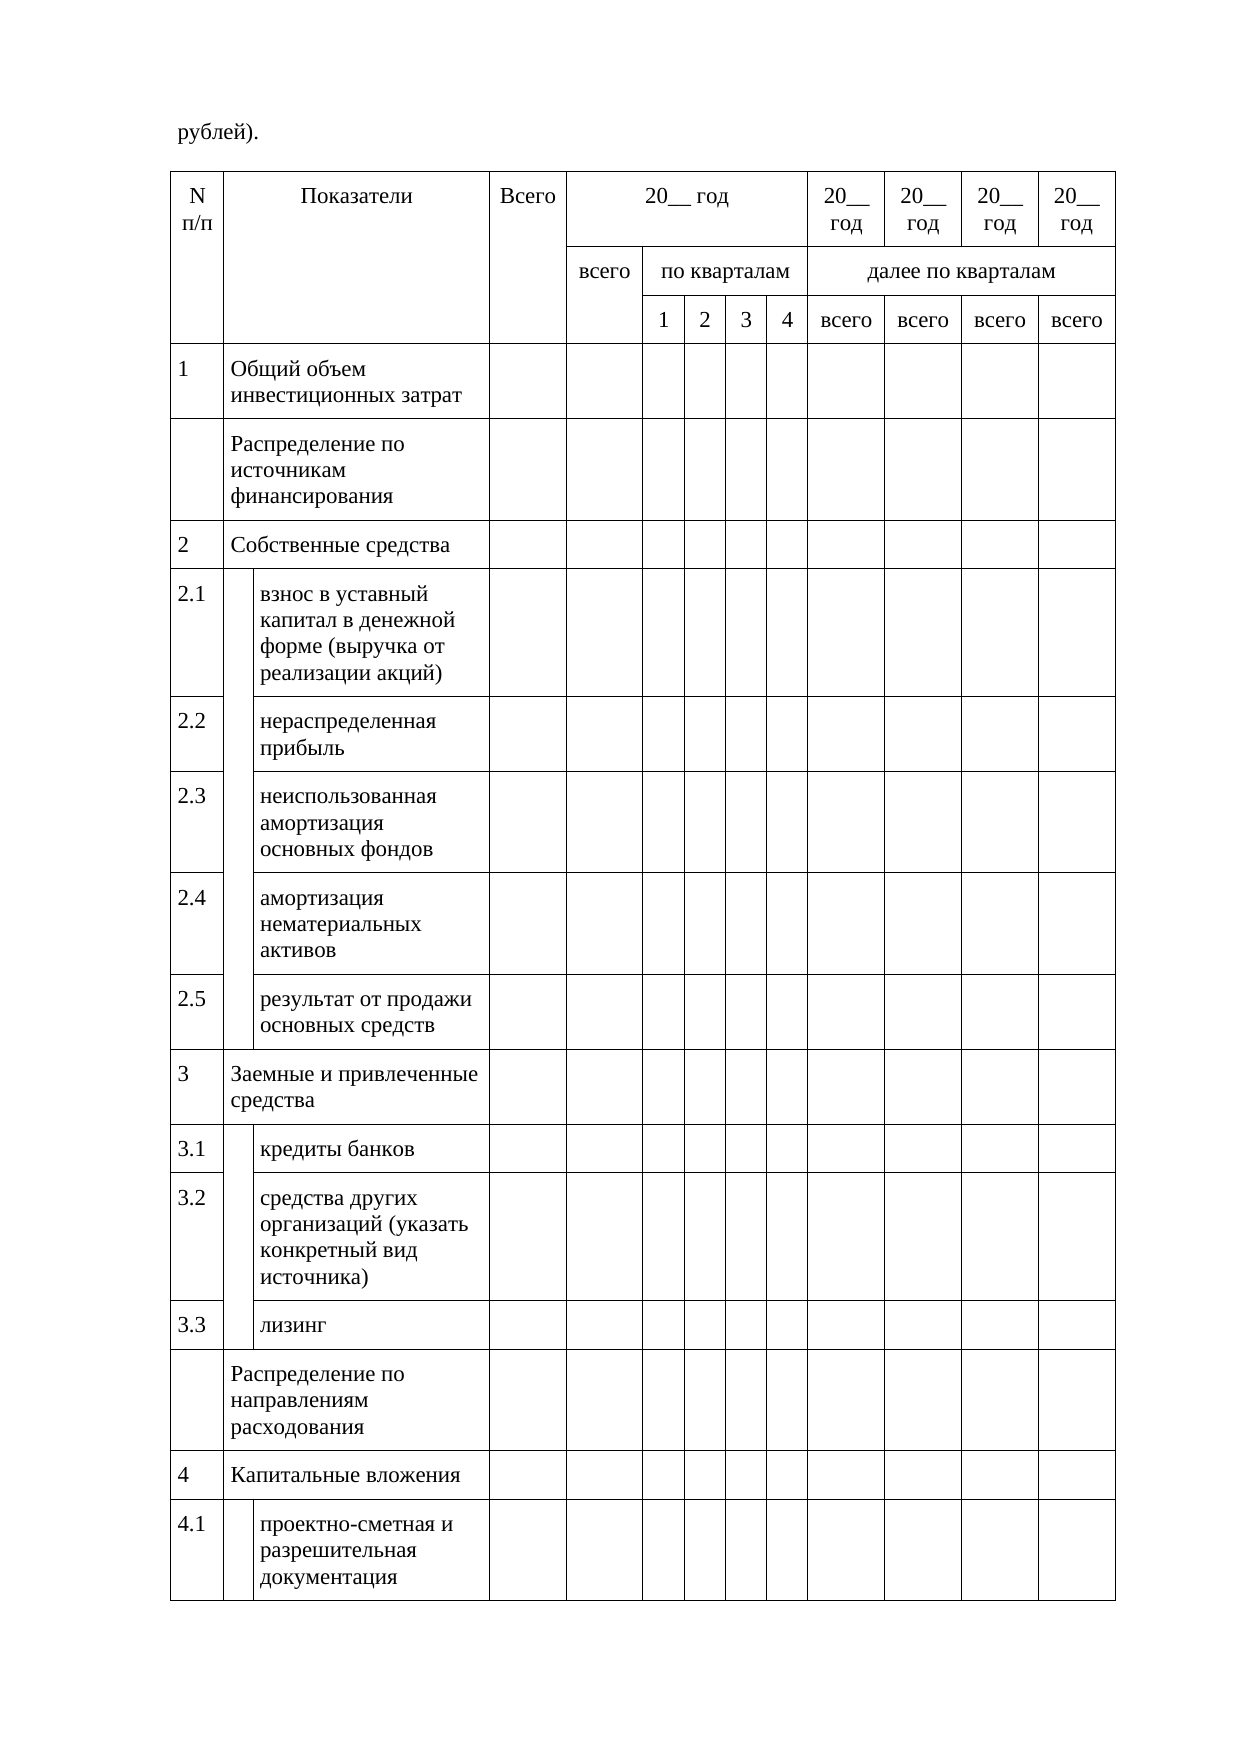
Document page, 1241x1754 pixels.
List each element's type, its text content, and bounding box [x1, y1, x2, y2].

table_cell [808, 1500, 884, 1600]
table_cell [643, 873, 684, 973]
table_cell [685, 1125, 725, 1172]
table_cell [490, 1301, 566, 1348]
table_cell [685, 873, 725, 973]
table_cell [490, 344, 566, 418]
table_cell [1039, 1050, 1115, 1123]
table_header 20__ год [808, 172, 884, 246]
table_cell 3.2 [171, 1173, 223, 1300]
table_cell [1039, 1301, 1115, 1348]
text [177, 118, 1152, 144]
table_cell всего [962, 296, 1038, 343]
table_cell 4 [171, 1451, 223, 1498]
table_cell [1039, 521, 1115, 568]
table_cell проектно-сметная и разрешительная документация [254, 1500, 489, 1600]
table_cell [962, 1301, 1038, 1348]
table_cell [808, 1301, 884, 1348]
table_cell Распределение по источникам финансирования [224, 419, 489, 519]
table_cell неиспользованная амортизация основных фондов [254, 772, 489, 872]
table_cell [1039, 772, 1115, 872]
table_cell [962, 1173, 1038, 1300]
table_cell [962, 772, 1038, 872]
table_cell [567, 569, 642, 696]
table_cell [643, 697, 684, 771]
table_cell [685, 1301, 725, 1348]
table_cell [1039, 1125, 1115, 1172]
table_cell [885, 1173, 961, 1300]
table_cell [643, 1050, 684, 1123]
table_cell [885, 521, 961, 568]
table_cell [567, 772, 642, 872]
table_cell всего [567, 247, 642, 343]
table_cell [1039, 419, 1115, 519]
table_cell [962, 521, 1038, 568]
table_cell [885, 1050, 961, 1123]
table_cell Распределение по направлениям расходования [224, 1350, 489, 1450]
table_cell Заемные и привлеченные средства [224, 1050, 489, 1123]
table_cell [726, 521, 766, 568]
table_cell 2.2 [171, 697, 223, 771]
table_cell [726, 1125, 766, 1172]
table_cell [1039, 1500, 1115, 1600]
table_cell [885, 344, 961, 418]
table_cell [643, 1350, 684, 1450]
table_cell нераспределенная прибыль [254, 697, 489, 771]
table_header 20__ год [567, 172, 807, 246]
table_cell [490, 1500, 566, 1600]
table_cell [767, 873, 807, 973]
table_cell [726, 419, 766, 519]
table_cell [808, 975, 884, 1048]
table_cell [490, 1125, 566, 1172]
table_cell [490, 521, 566, 568]
table_cell [767, 569, 807, 696]
table_cell [808, 1125, 884, 1172]
table_cell [490, 772, 566, 872]
table_cell 4 [767, 296, 807, 343]
table_cell [962, 1350, 1038, 1450]
table_cell [685, 1350, 725, 1450]
table_cell [808, 1173, 884, 1300]
table_cell [685, 1451, 725, 1498]
table_cell [962, 569, 1038, 696]
table_cell [808, 1050, 884, 1123]
table_cell [643, 772, 684, 872]
table_cell [726, 569, 766, 696]
table_cell [567, 1451, 642, 1498]
table_cell [171, 419, 223, 519]
table_cell [885, 1125, 961, 1172]
table_cell [808, 521, 884, 568]
table_cell средства других организаций (указать конкретный вид источника) [254, 1173, 489, 1300]
table_cell [726, 1350, 766, 1450]
table_cell [885, 1500, 961, 1600]
table_cell [1039, 569, 1115, 696]
table_header 20__ год [1039, 172, 1115, 246]
table_cell [885, 975, 961, 1048]
table_cell 2 [171, 521, 223, 568]
table_cell [490, 1451, 566, 1498]
table_cell [490, 697, 566, 771]
table_cell [1039, 697, 1115, 771]
table_cell [885, 697, 961, 771]
table_cell [685, 1050, 725, 1123]
table_cell [885, 1301, 961, 1348]
table_cell [224, 1125, 253, 1348]
table_cell [567, 344, 642, 418]
table_cell [726, 1500, 766, 1600]
table_cell [567, 1350, 642, 1450]
table_cell всего [1039, 296, 1115, 343]
table_header Всего [490, 172, 566, 343]
table_cell [962, 873, 1038, 973]
table_cell [567, 1125, 642, 1172]
table_cell [643, 521, 684, 568]
table_cell лизинг [254, 1301, 489, 1348]
table_cell всего [808, 296, 884, 343]
table_cell [685, 419, 725, 519]
table_cell 2.4 [171, 873, 223, 973]
table_cell [1039, 1173, 1115, 1300]
table_cell [885, 419, 961, 519]
table_header Показатели [224, 172, 489, 343]
table_cell [567, 975, 642, 1048]
table_cell [885, 1451, 961, 1498]
table_cell [885, 569, 961, 696]
table_cell [962, 1451, 1038, 1498]
table_cell 3.3 [171, 1301, 223, 1348]
table_cell [567, 1173, 642, 1300]
table_cell взнос в уставный капитал в денежной форме (выручка от реализации акций) [254, 569, 489, 696]
table_cell [567, 419, 642, 519]
table_cell амортизация нематериальных активов [254, 873, 489, 973]
table_cell [643, 344, 684, 418]
table_cell результат от продажи основных средств [254, 975, 489, 1048]
table_cell 2 [685, 296, 725, 343]
table_cell [1039, 1350, 1115, 1450]
table_cell [726, 873, 766, 973]
table_cell [767, 772, 807, 872]
table_cell [767, 1173, 807, 1300]
table_cell Общий объем инвестиционных затрат [224, 344, 489, 418]
table_cell [767, 521, 807, 568]
table_cell [643, 975, 684, 1048]
table_cell [767, 419, 807, 519]
table_cell [490, 975, 566, 1048]
table_cell [224, 569, 253, 1048]
table_cell [885, 873, 961, 973]
table_cell [962, 1050, 1038, 1123]
table_cell [567, 1500, 642, 1600]
table_cell Капитальные вложения [224, 1451, 489, 1498]
table_cell [685, 1500, 725, 1600]
table_cell [643, 569, 684, 696]
table_header 20__ год [885, 172, 961, 246]
table_cell [685, 697, 725, 771]
table_cell 3 [726, 296, 766, 343]
table_cell [767, 1301, 807, 1348]
table_cell [808, 697, 884, 771]
table_cell кредиты банков [254, 1125, 489, 1172]
table_cell [808, 344, 884, 418]
table_cell [726, 1301, 766, 1348]
table_cell [490, 569, 566, 696]
table_cell [224, 1500, 253, 1600]
table_cell [643, 1500, 684, 1600]
table_cell [808, 1451, 884, 1498]
table_cell [962, 975, 1038, 1048]
table_cell [1039, 1451, 1115, 1498]
table_cell [726, 1173, 766, 1300]
table_cell [808, 1350, 884, 1450]
table_cell [726, 344, 766, 418]
table_cell [490, 873, 566, 973]
table_cell [726, 697, 766, 771]
table_cell [767, 344, 807, 418]
table_cell далее по кварталам [808, 247, 1115, 294]
table_cell [643, 1173, 684, 1300]
table_cell [567, 521, 642, 568]
table_cell [685, 521, 725, 568]
table_cell [567, 1050, 642, 1123]
table_cell [567, 697, 642, 771]
table_cell 2.1 [171, 569, 223, 696]
table_cell [808, 772, 884, 872]
table_cell Собственные средства [224, 521, 489, 568]
table_cell [171, 1350, 223, 1450]
table_cell [490, 1350, 566, 1450]
table_cell всего [885, 296, 961, 343]
table_cell [885, 1350, 961, 1450]
table_header 20__ год [962, 172, 1038, 246]
table_cell [767, 1125, 807, 1172]
table_cell [962, 1500, 1038, 1600]
table_cell по кварталам [643, 247, 807, 294]
table_cell [490, 1173, 566, 1300]
table_cell [808, 569, 884, 696]
table_cell [490, 1050, 566, 1123]
table_cell [767, 1050, 807, 1123]
table_cell [767, 697, 807, 771]
table_cell [808, 873, 884, 973]
table_cell [885, 772, 961, 872]
table_cell [685, 975, 725, 1048]
table_cell [685, 772, 725, 872]
table_cell [767, 1451, 807, 1498]
table_cell 3 [171, 1050, 223, 1123]
table_cell [685, 569, 725, 696]
table_cell [962, 419, 1038, 519]
table_cell [567, 873, 642, 973]
table_cell [1039, 873, 1115, 973]
table_cell [726, 1451, 766, 1498]
table_cell [767, 1350, 807, 1450]
table_cell [643, 1451, 684, 1498]
table_cell [1039, 344, 1115, 418]
table_cell [643, 1301, 684, 1348]
table_cell [767, 1500, 807, 1600]
table_cell [685, 1173, 725, 1300]
table_header N п/п [171, 172, 223, 343]
table_cell 1 [643, 296, 684, 343]
table_cell [808, 419, 884, 519]
table_cell [767, 975, 807, 1048]
table_cell 3.1 [171, 1125, 223, 1172]
table_cell 4.1 [171, 1500, 223, 1600]
table_cell [685, 344, 725, 418]
table_cell 2.5 [171, 975, 223, 1048]
table_cell [726, 1050, 766, 1123]
table_cell [726, 975, 766, 1048]
table_cell [726, 772, 766, 872]
table_cell [567, 1301, 642, 1348]
table_cell [962, 697, 1038, 771]
table_cell [643, 1125, 684, 1172]
table_cell [962, 344, 1038, 418]
table_cell [962, 1125, 1038, 1172]
table_cell 2.3 [171, 772, 223, 872]
table_cell [1039, 975, 1115, 1048]
table_cell [490, 419, 566, 519]
table_cell [643, 419, 684, 519]
table_cell 1 [171, 344, 223, 418]
